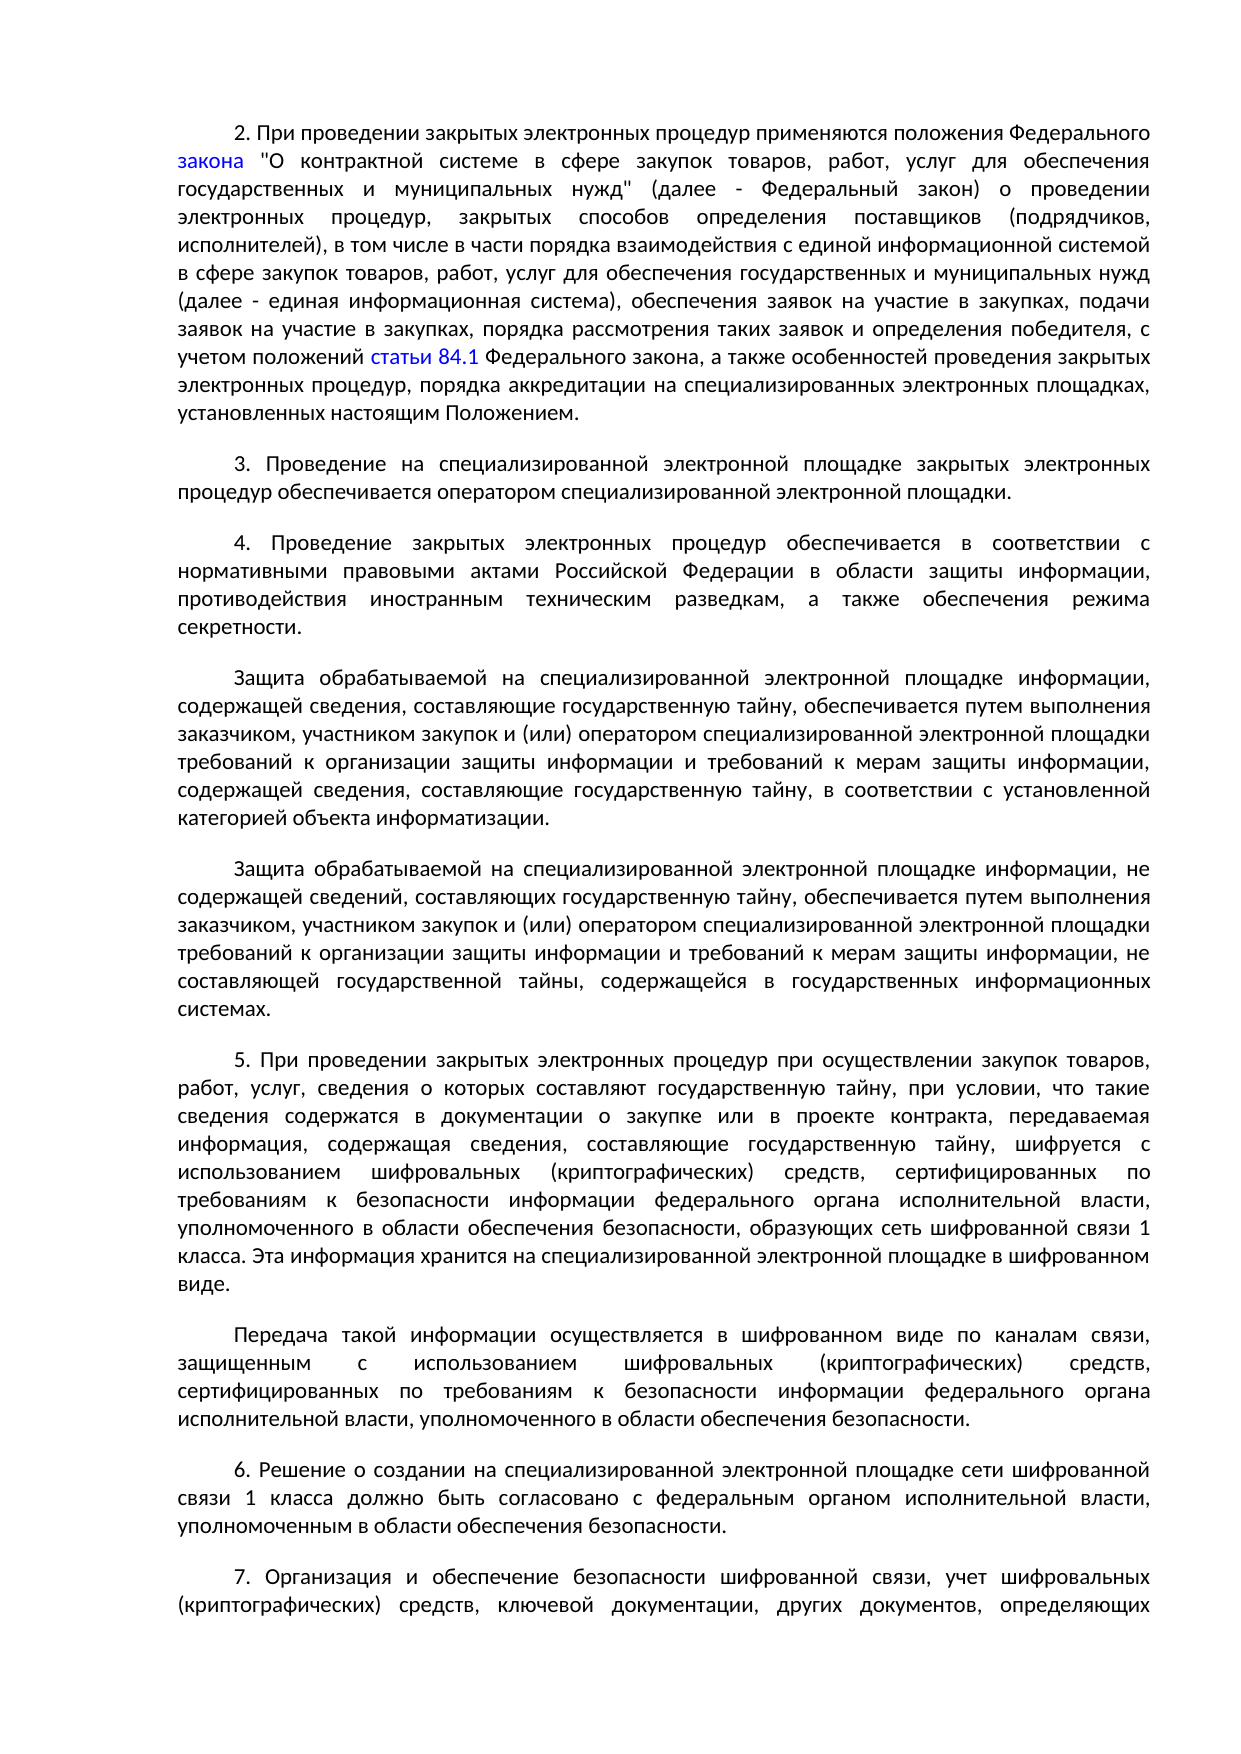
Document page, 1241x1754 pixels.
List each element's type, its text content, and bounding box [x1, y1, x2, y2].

text 6. Решение о создании на специализированной электронной площадке сети шифрованной связи 1 класса должно быть согласовано с федеральным органом исполнительной власти, уполномоченным в области обеспечения безопасности. [177, 1455, 1152, 1539]
text Передача такой информации осуществляется в шифрованном виде по каналам связи, защищенным с использованием шифровальных (криптографических) средств, сертифицированных по требованиям к безопасности информации федерального органа исполнительной власти, уполномоченного в области обеспечения безопасности. [177, 1320, 1152, 1432]
text Защита обрабатываемой на специализированной электронной площадке информации, содержащей сведения, составляющие государственную тайну, обеспечивается путем выполнения заказчиком, участником закупок и (или) оператором специализированной электронной площадки требований к организации защиты информации и требований к мерам защиты информации, содержащей сведения, составляющие государственную тайну, в соответствии с установленной категорией объекта информатизации. [177, 663, 1152, 831]
text 4. Проведение закрытых электронных процедур обеспечивается в соответствии с нормативными правовыми актами Российской Федерации в области защиты информации, противодействия иностранным техническим разведкам, а также обеспечения режима секретности. [177, 528, 1152, 640]
text 3. Проведение на специализированной электронной площадке закрытых электронных процедур обеспечивается оператором специализированной электронной площадки. [177, 449, 1152, 505]
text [177, 1562, 1152, 1618]
text Защита обрабатываемой на специализированной электронной площадке информации, не содержащей сведений, составляющих государственную тайну, обеспечивается путем выполнения заказчиком, участником закупок и (или) оператором специализированной электронной площадки требований к организации защиты информации и требований к мерам защиты информации, не составляющей государственной тайны, содержащейся в государственных информационных системах. [177, 854, 1152, 1022]
text 2. При проведении закрытых электронных процедур применяются положения Федерального закона "О контрактной системе в сфере закупок товаров, работ, услуг для обеспечения государственных и муниципальных нужд" (далее - Федеральный закон) о проведении электронных процедур, закрытых способов определения поставщиков (подрядчиков, исполнителей), в том числе в части порядка взаимодействия с единой информационной системой в сфере закупок товаров, работ, услуг для обеспечения государственных и муниципальных нужд (далее - единая информационная система), обеспечения заявок на участие в закупках, подачи заявок на участие в закупках, порядка рассмотрения таких заявок и определения победителя, с учетом положений статьи 84.1 Федерального закона, а также особенностей проведения закрытых электронных процедур, порядка аккредитации на специализированных электронных площадках, установленных настоящим Положением. [177, 118, 1152, 426]
text 5. При проведении закрытых электронных процедур при осуществлении закупок товаров, работ, услуг, сведения о которых составляют государственную тайну, при условии, что такие сведения содержатся в документации о закупке или в проекте контракта, передаваемая информация, содержащая сведения, составляющие государственную тайну, шифруется с использованием шифровальных (криптографических) средств, сертифицированных по требованиям к безопасности информации федерального органа исполнительной власти, уполномоченного в области обеспечения безопасности, образующих сеть шифрованной связи 1 класса. Эта информация хранится на специализированной электронной площадке в шифрованном виде. [177, 1045, 1152, 1297]
